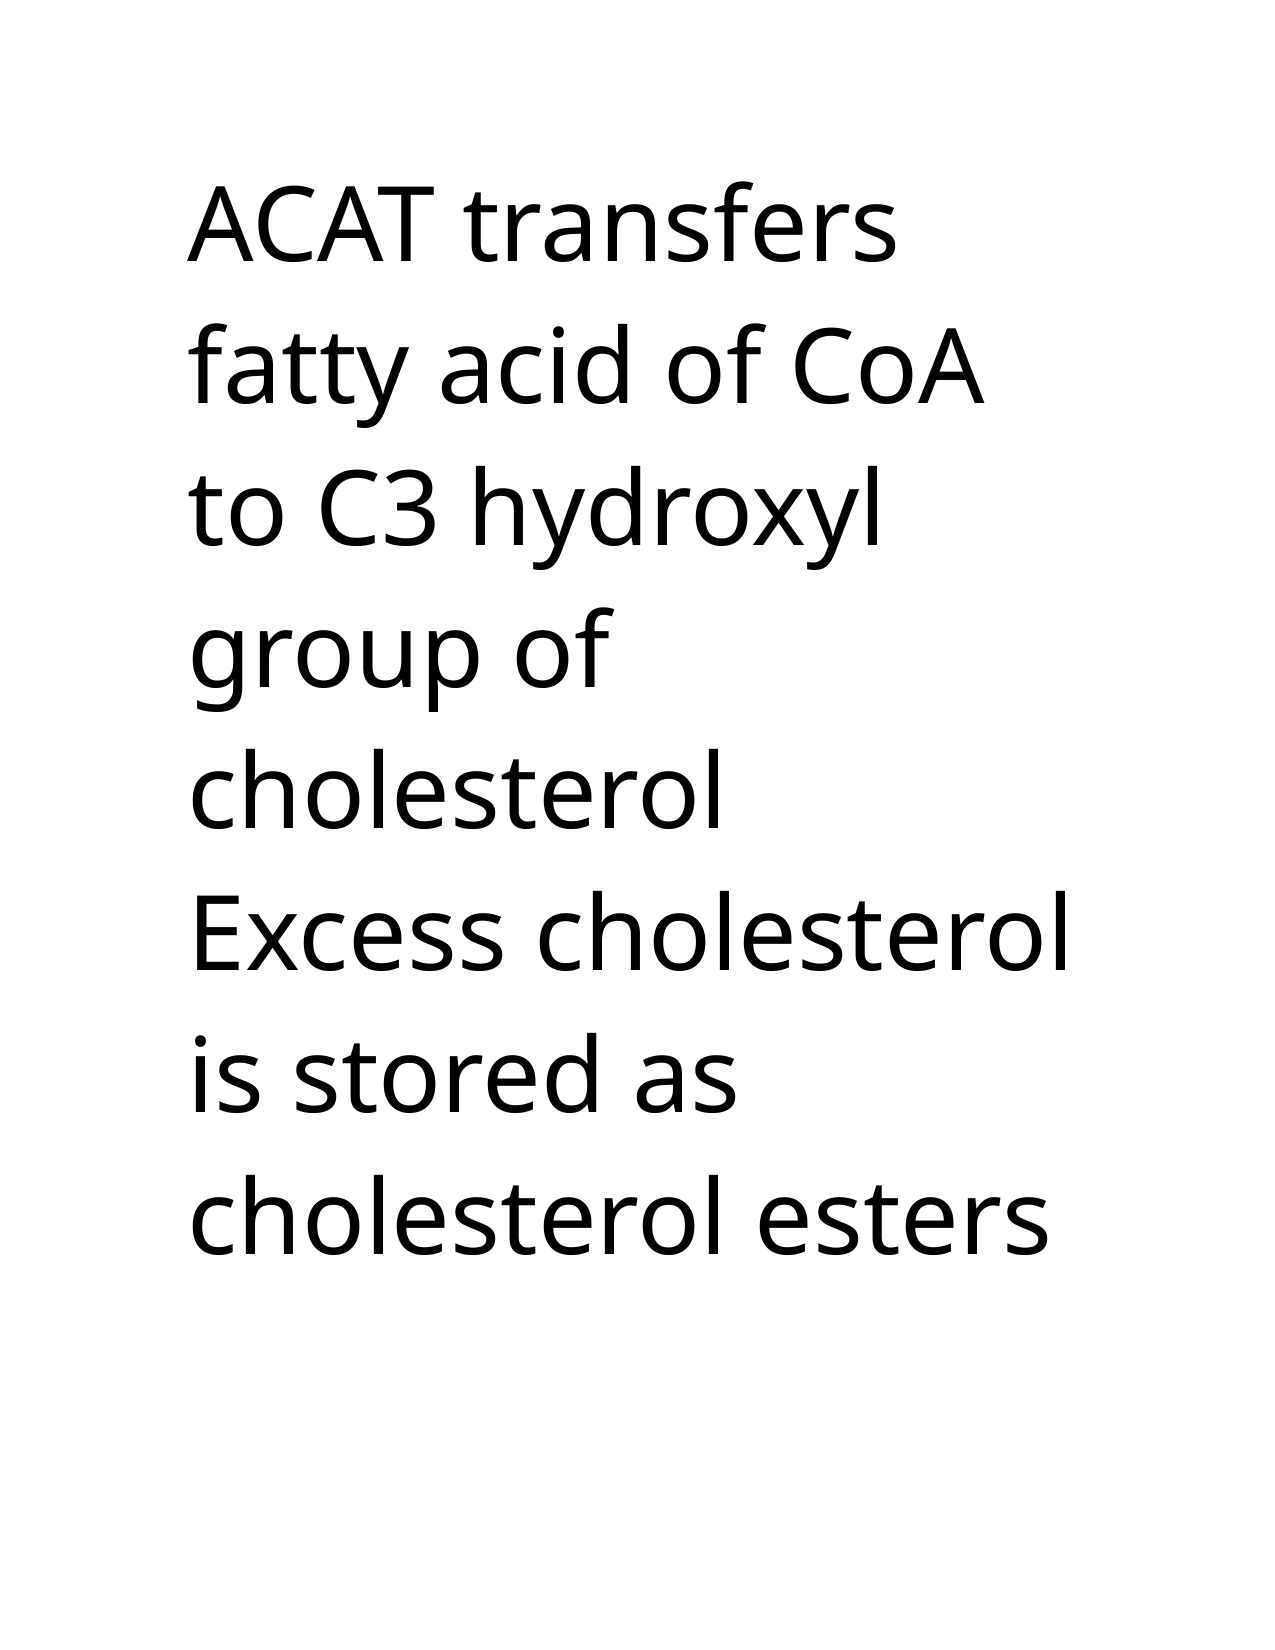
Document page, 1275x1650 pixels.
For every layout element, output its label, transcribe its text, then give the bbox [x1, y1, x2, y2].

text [187, 859, 1087, 1285]
text ACAT transfers fatty acid of CoA to C3 hydroxyl group of cholesterol [187, 150, 1087, 859]
